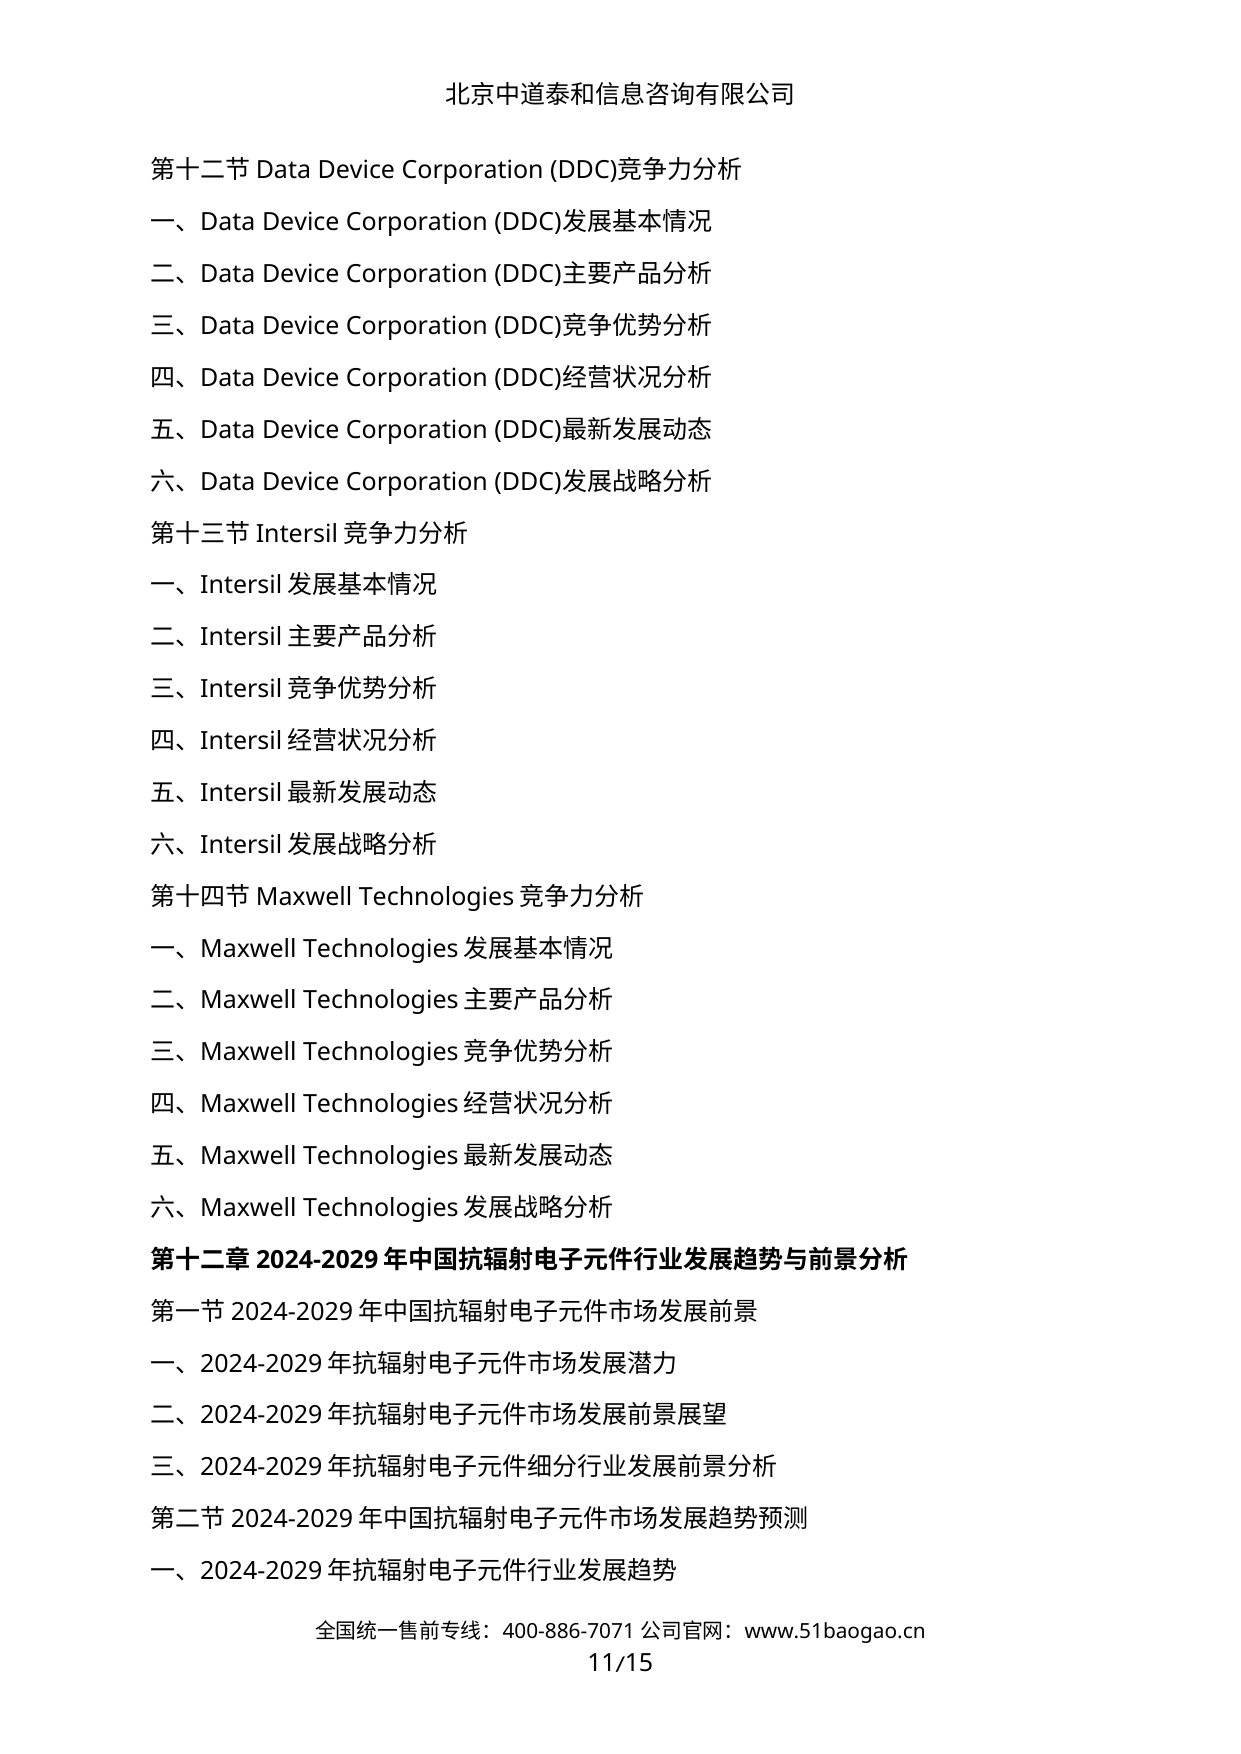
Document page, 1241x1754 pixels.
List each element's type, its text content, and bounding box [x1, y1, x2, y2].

text 五、Maxwell Technologies最新发展动态 [150, 1136, 1090, 1172]
text 五、Data Device Corporation (DDC)最新发展动态 [150, 409, 1090, 446]
text 第十二节 Data Device Corporation (DDC)竞争力分析 [150, 150, 1090, 186]
text 一、Data Device Corporation (DDC)发展基本情况 [150, 202, 1090, 238]
text 六、Data Device Corporation (DDC)发展战略分析 [150, 461, 1090, 497]
text 第一节 2024-2029年中国抗辐射电子元件市场发展前景 [150, 1291, 1090, 1327]
text 四、Data Device Corporation (DDC)经营状况分析 [150, 357, 1090, 394]
text 第十三节 Intersil竞争力分析 [150, 513, 1090, 549]
text 第二节 2024-2029年中国抗辐射电子元件市场发展趋势预测 [150, 1499, 1090, 1535]
text 六、Maxwell Technologies发展战略分析 [150, 1187, 1090, 1224]
text 三、2024-2029年抗辐射电子元件细分行业发展前景分析 [150, 1447, 1090, 1483]
text 一、2024-2029年抗辐射电子元件行业发展趋势 [150, 1551, 1090, 1587]
text 四、Maxwell Technologies经营状况分析 [150, 1084, 1090, 1120]
text 一、Maxwell Technologies发展基本情况 [150, 928, 1090, 964]
text 二、2024-2029年抗辐射电子元件市场发展前景展望 [150, 1395, 1090, 1431]
text 一、2024-2029年抗辐射电子元件市场发展潜力 [150, 1343, 1090, 1379]
text 第十四节 Maxwell Technologies竞争力分析 [150, 876, 1090, 912]
text 三、Intersil竞争优势分析 [150, 669, 1090, 705]
text 第十二章 2024-2029年中国抗辐射电子元件行业发展趋势与前景分析 [150, 1239, 1090, 1276]
text 二、Maxwell Technologies主要产品分析 [150, 980, 1090, 1016]
text 五、Intersil最新发展动态 [150, 772, 1090, 809]
text 四、Intersil经营状况分析 [150, 721, 1090, 757]
text 二、Data Device Corporation (DDC)主要产品分析 [150, 254, 1090, 290]
text 一、Intersil发展基本情况 [150, 565, 1090, 601]
text 三、Data Device Corporation (DDC)竞争优势分析 [150, 306, 1090, 342]
text 三、Maxwell Technologies竞争优势分析 [150, 1032, 1090, 1068]
text 六、Intersil发展战略分析 [150, 824, 1090, 861]
text 二、Intersil主要产品分析 [150, 617, 1090, 653]
